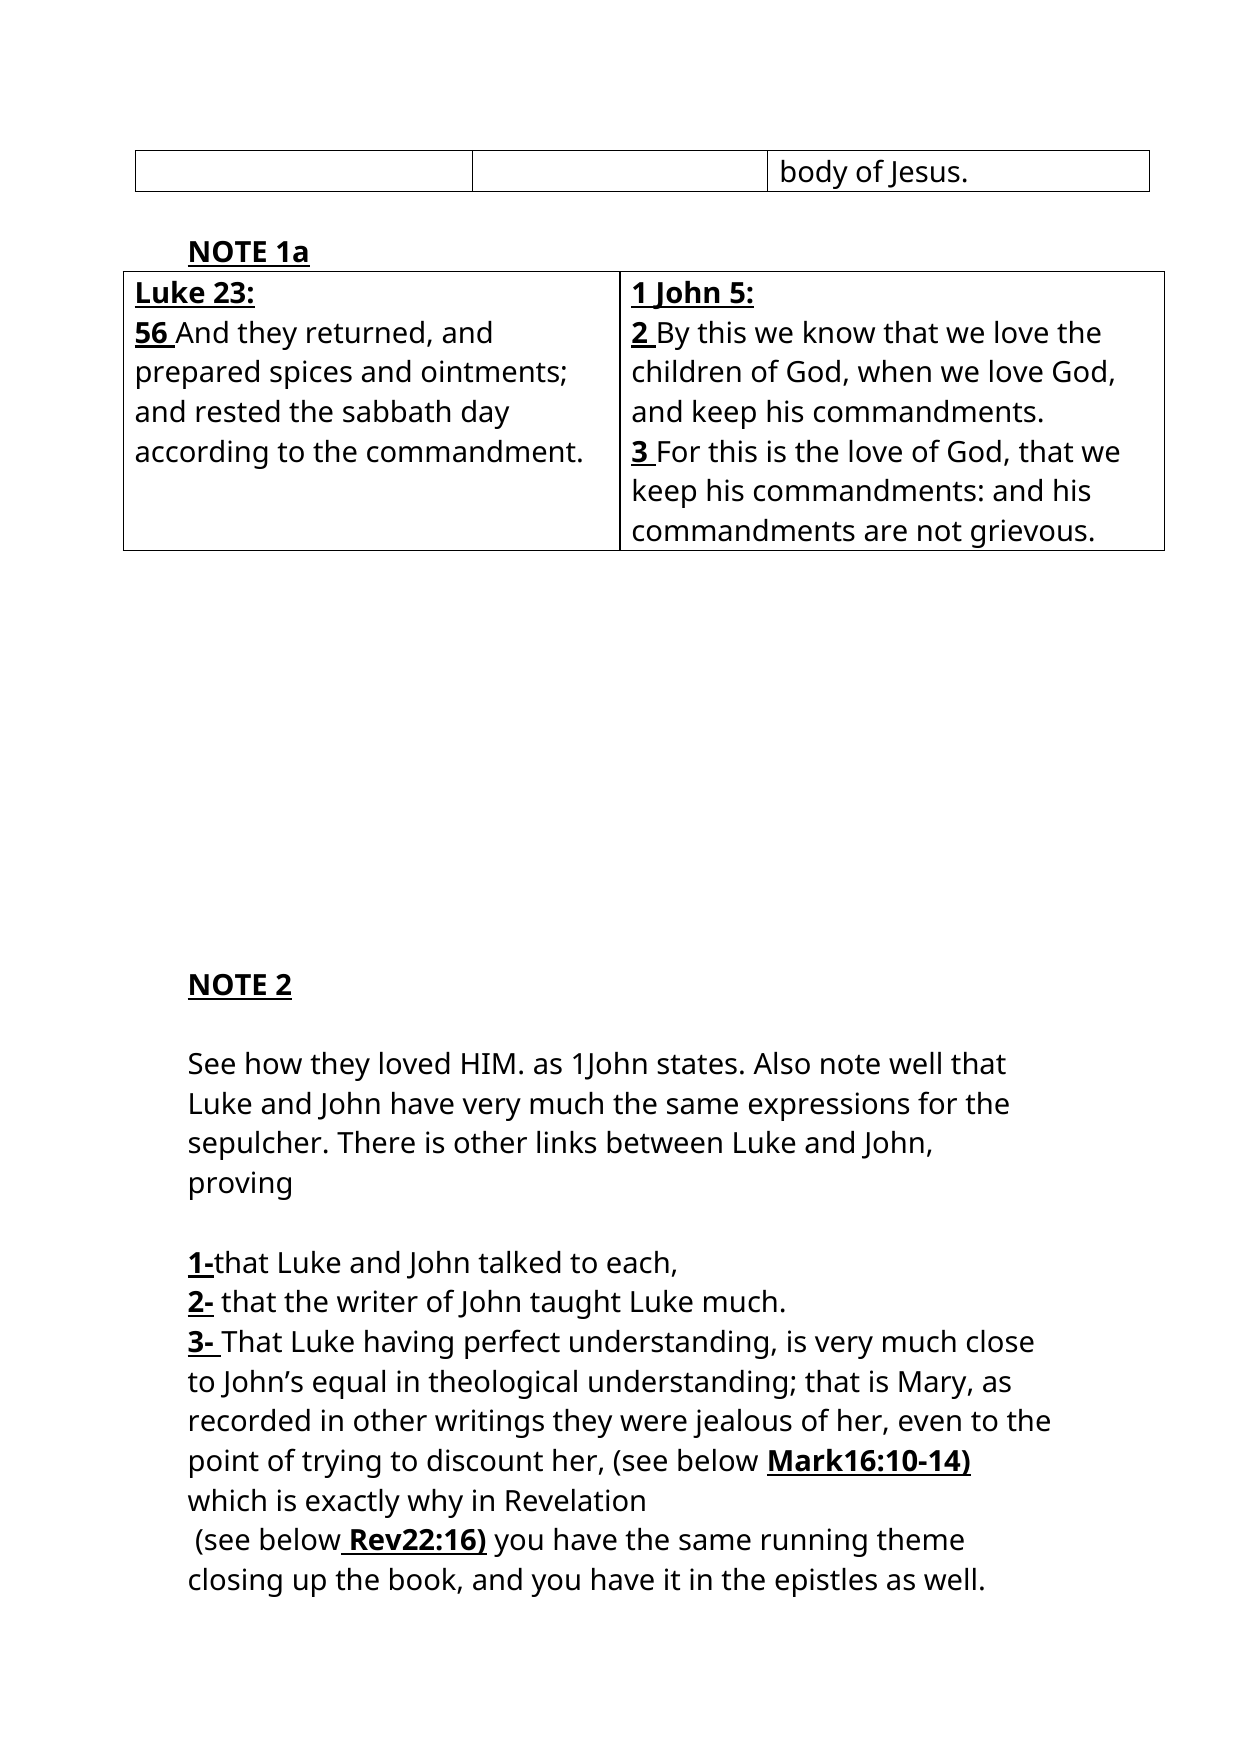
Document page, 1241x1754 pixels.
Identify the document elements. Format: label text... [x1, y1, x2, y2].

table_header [136, 151, 472, 191]
table_header Luke 23: 56 And they returned, and prepared spices and ointments; and rested the sabbath day according to the commandment. [124, 272, 619, 550]
text (see below Rev22:16) you have the same running theme closing up the book, and you have it in the epistles as well. [187, 1520, 1053, 1599]
text 1-that Luke and John talked to each, 2- that the writer of John taught Luke much. 3- That Luke having perfect understanding, is very much close to John’s equal in theological understanding; that is Mary, as recorded in other writings they were jealous of her, even to the point of trying to discount her, (see below Mark16:10-14) which is exactly why in Revelation [187, 1202, 1053, 1520]
text NOTE 2 [187, 964, 1053, 1004]
text NOTE 1a [187, 231, 1053, 271]
text See how they loved HIM. as 1John states. Also note well that Luke and John have very much the same expressions for the sepulcher. There is other links between Luke and John, proving [187, 1004, 1053, 1202]
table_header 1 John 5: 2 By this we know that we love the children of God, when we love God, and keep his commandments. 3 For this is the love of God, that we keep his commandments: and his commandments are not grievous. [621, 272, 1164, 550]
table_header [768, 151, 1149, 191]
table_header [473, 151, 767, 191]
